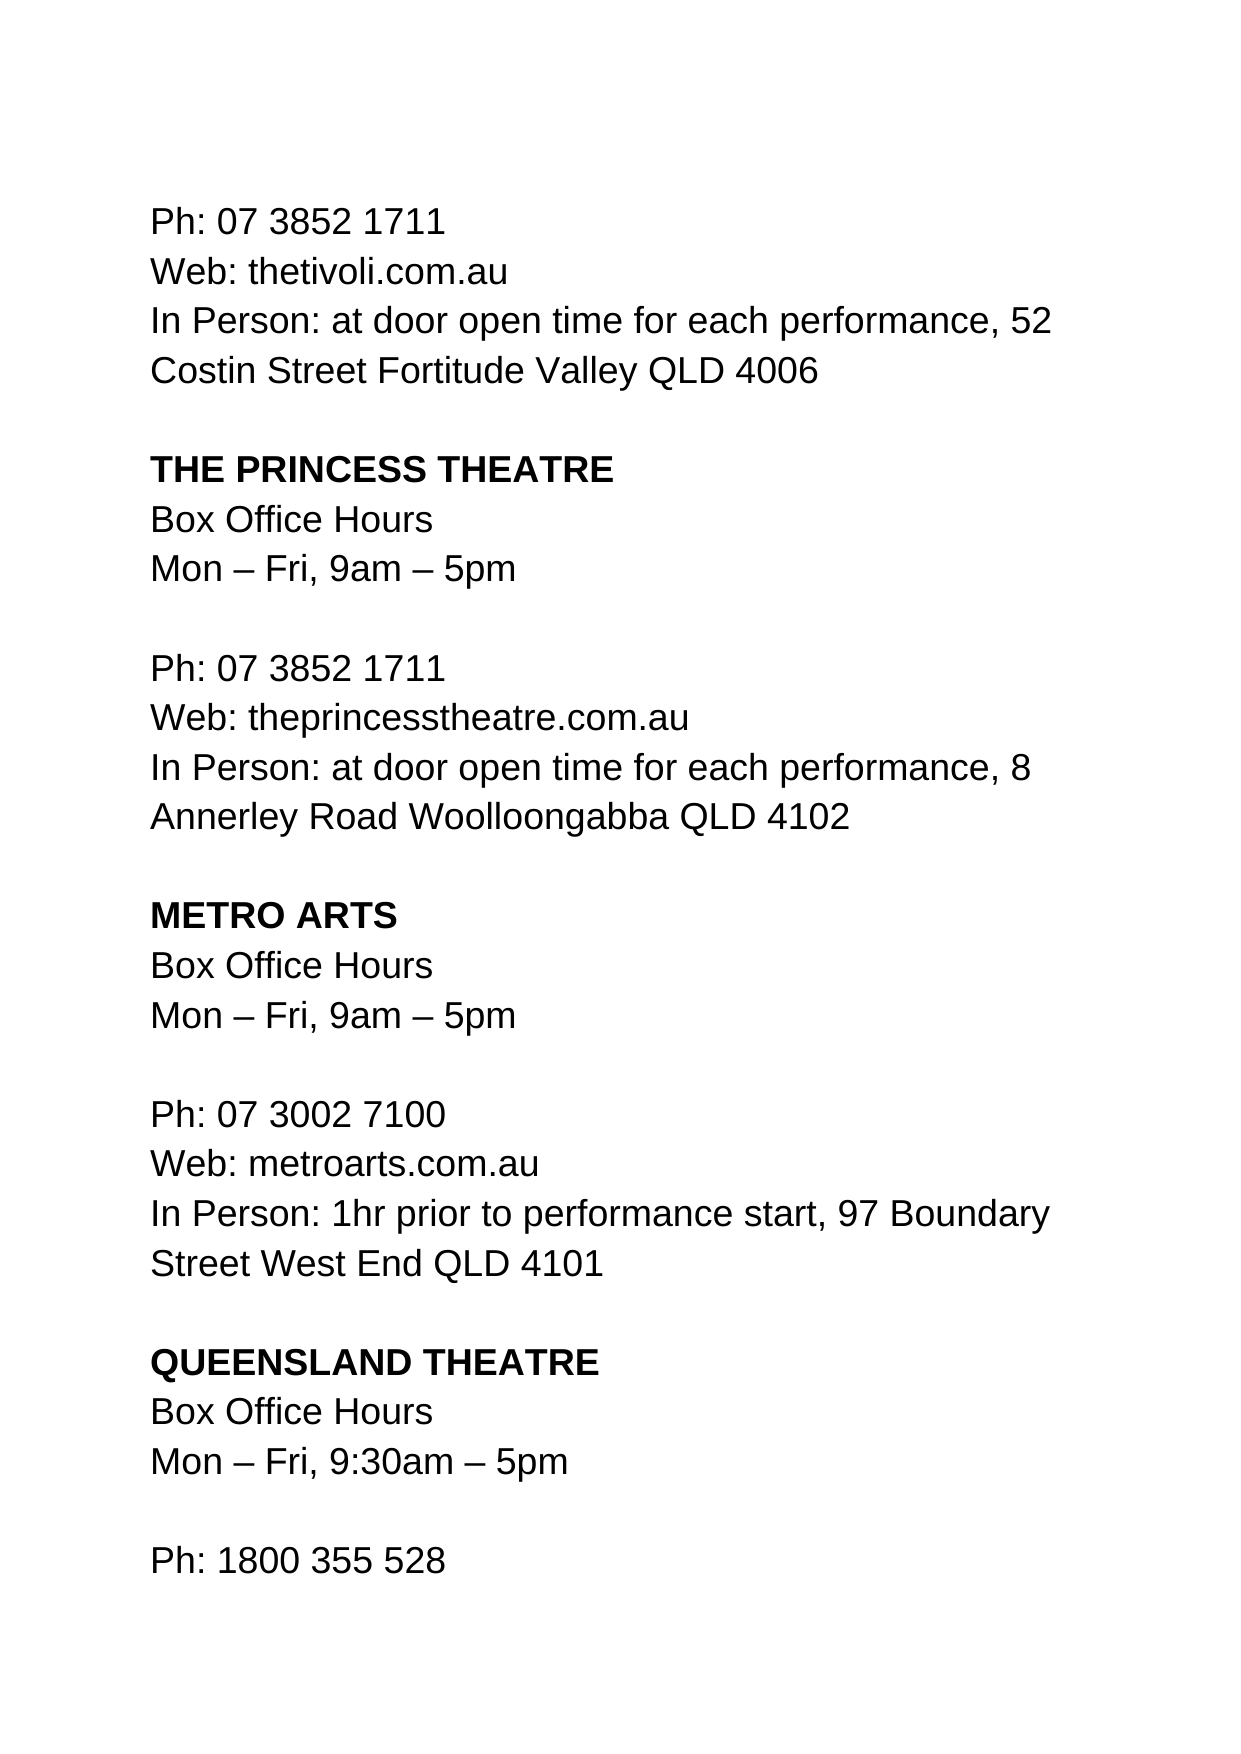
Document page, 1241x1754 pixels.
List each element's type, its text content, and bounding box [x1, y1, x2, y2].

text Ph: 07 3002 7100 [150, 1092, 1090, 1135]
text In Person: 1hr prior to performance start, 97 Boundary Street West End QLD 4101 [150, 1191, 1090, 1284]
text Ph: 07 3852 1711 [150, 646, 1090, 689]
text Box Office Hours [150, 1389, 1090, 1433]
text Mon – Fri, 9am – 5pm [150, 993, 1090, 1036]
text Mon – Fri, 9:30am – 5pm [150, 1439, 1090, 1482]
text THE PRINCESS THEATRE [150, 447, 1090, 491]
text Box Office Hours [150, 497, 1090, 540]
text Web: theprincesstheatre.com.au [150, 695, 1090, 738]
text QUEENSLAND THEATRE [150, 1340, 1090, 1383]
text Web: thetivoli.com.au [150, 249, 1090, 292]
text In Person: at door open time for each performance, 8 Annerley Road Woolloongabba QLD 4102 [150, 745, 1090, 838]
text In Person: at door open time for each performance, 52 Costin Street Fortitude Valley QLD 4006 [150, 299, 1090, 391]
text Ph: 1800 355 528 [150, 1538, 1090, 1581]
text Mon – Fri, 9am – 5pm [150, 547, 1090, 590]
text Ph: 07 3852 1711 [150, 199, 1090, 243]
text Web: metroarts.com.au [150, 1142, 1090, 1185]
text Box Office Hours [150, 943, 1090, 986]
text METRO ARTS [150, 894, 1090, 937]
